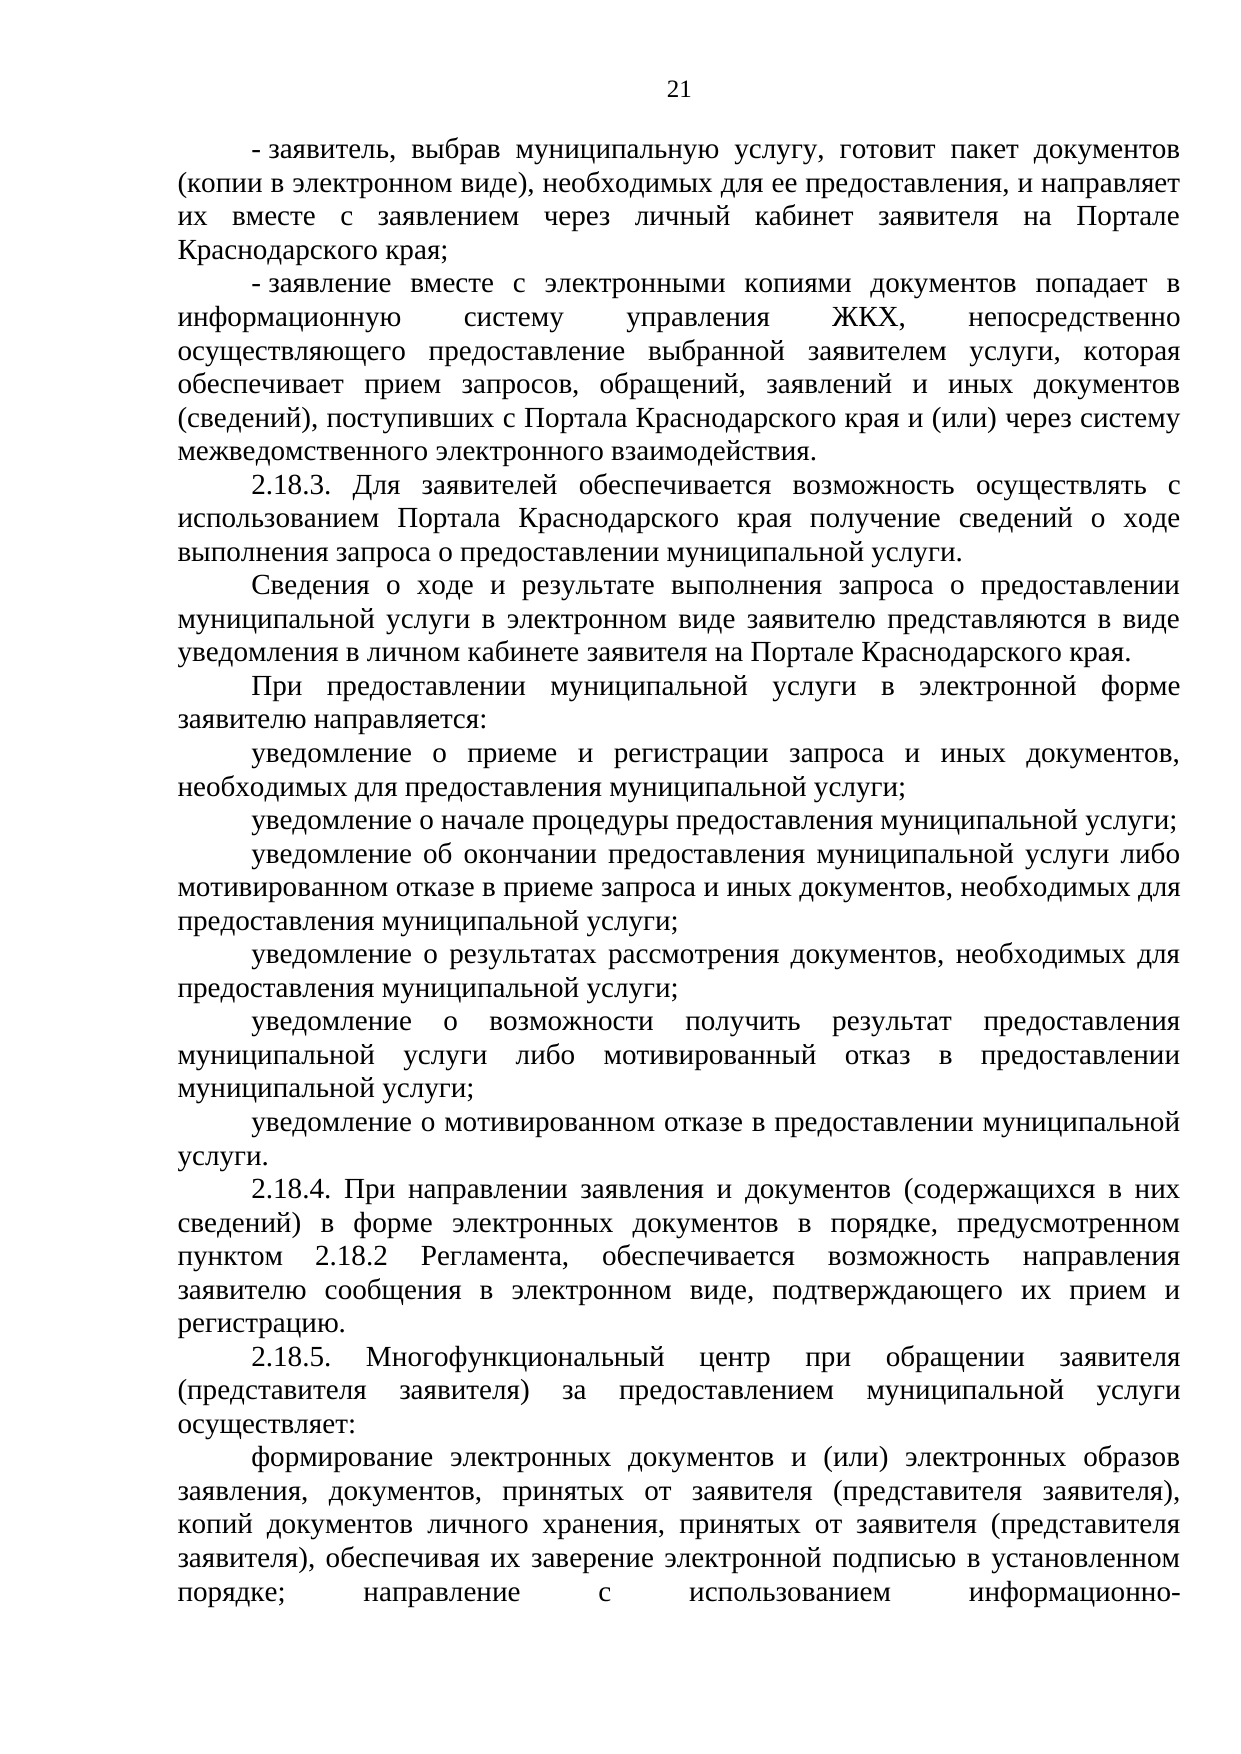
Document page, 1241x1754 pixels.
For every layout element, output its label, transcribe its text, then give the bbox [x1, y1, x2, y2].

text уведомление о приеме и регистрации запроса и иных документов, необходимых для предоставления муниципальной услуги; [177, 735, 1181, 802]
text 2.18.3. Для заявителей обеспечивается возможность осуществлять с использованием Портала Краснодарского края получение сведений о ходе выполнения запроса о предоставлении муниципальной услуги. [177, 467, 1181, 567]
text - заявление вместе с электронными копиями документов попадает в информационную систему управления ЖКХ, непосредственно осуществляющего предоставление выбранной заявителем услуги, которая обеспечивает прием запросов, обращений, заявлений и иных документов (сведений), поступивших с Портала Краснодарского края и (или) через систему межведомственного электронного взаимодействия. [177, 266, 1181, 467]
text уведомление о начале процедуры предоставления муниципальной услуги; [177, 802, 1181, 836]
text 2.18.5. Многофункциональный центр при обращении заявителя (представителя заявителя) за предоставлением муниципальной услуги осуществляет: [177, 1339, 1181, 1439]
text уведомление об окончании предоставления муниципальной услуги либо мотивированном отказе в приеме запроса и иных документов, необходимых для предоставления муниципальной услуги; [177, 836, 1181, 936]
text Сведения о ходе и результате выполнения запроса о предоставлении муниципальной услуги в электронном виде заявителю представляются в виде уведомления в личном кабинете заявителя на Портале Краснодарского края. [177, 567, 1181, 668]
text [177, 1439, 1181, 1607]
text При предоставлении муниципальной услуги в электронной форме заявителю направляется: [177, 668, 1181, 735]
text уведомление о возможности получить результат предоставления муниципальной услуги либо мотивированный отказ в предоставлении муниципальной услуги; [177, 1003, 1181, 1104]
text уведомление о мотивированном отказе в предоставлении муниципальной услуги. [177, 1104, 1181, 1171]
text 2.18.4. При направлении заявления и документов (содержащихся в них сведений) в форме электронных документов в порядке, предусмотренном пунктом 2.18.2 Регламента, обеспечивается возможность направления заявителю сообщения в электронном виде, подтверждающего их прием и регистрацию. [177, 1171, 1181, 1339]
text - заявитель, выбрав муниципальную услугу, готовит пакет документов (копии в электронном виде), необходимых для ее предоставления, и направляет их вместе с заявлением через личный кабинет заявителя на Портале Краснодарского края; [177, 131, 1181, 266]
text уведомление о результатах рассмотрения документов, необходимых для предоставления муниципальной услуги; [177, 936, 1181, 1003]
